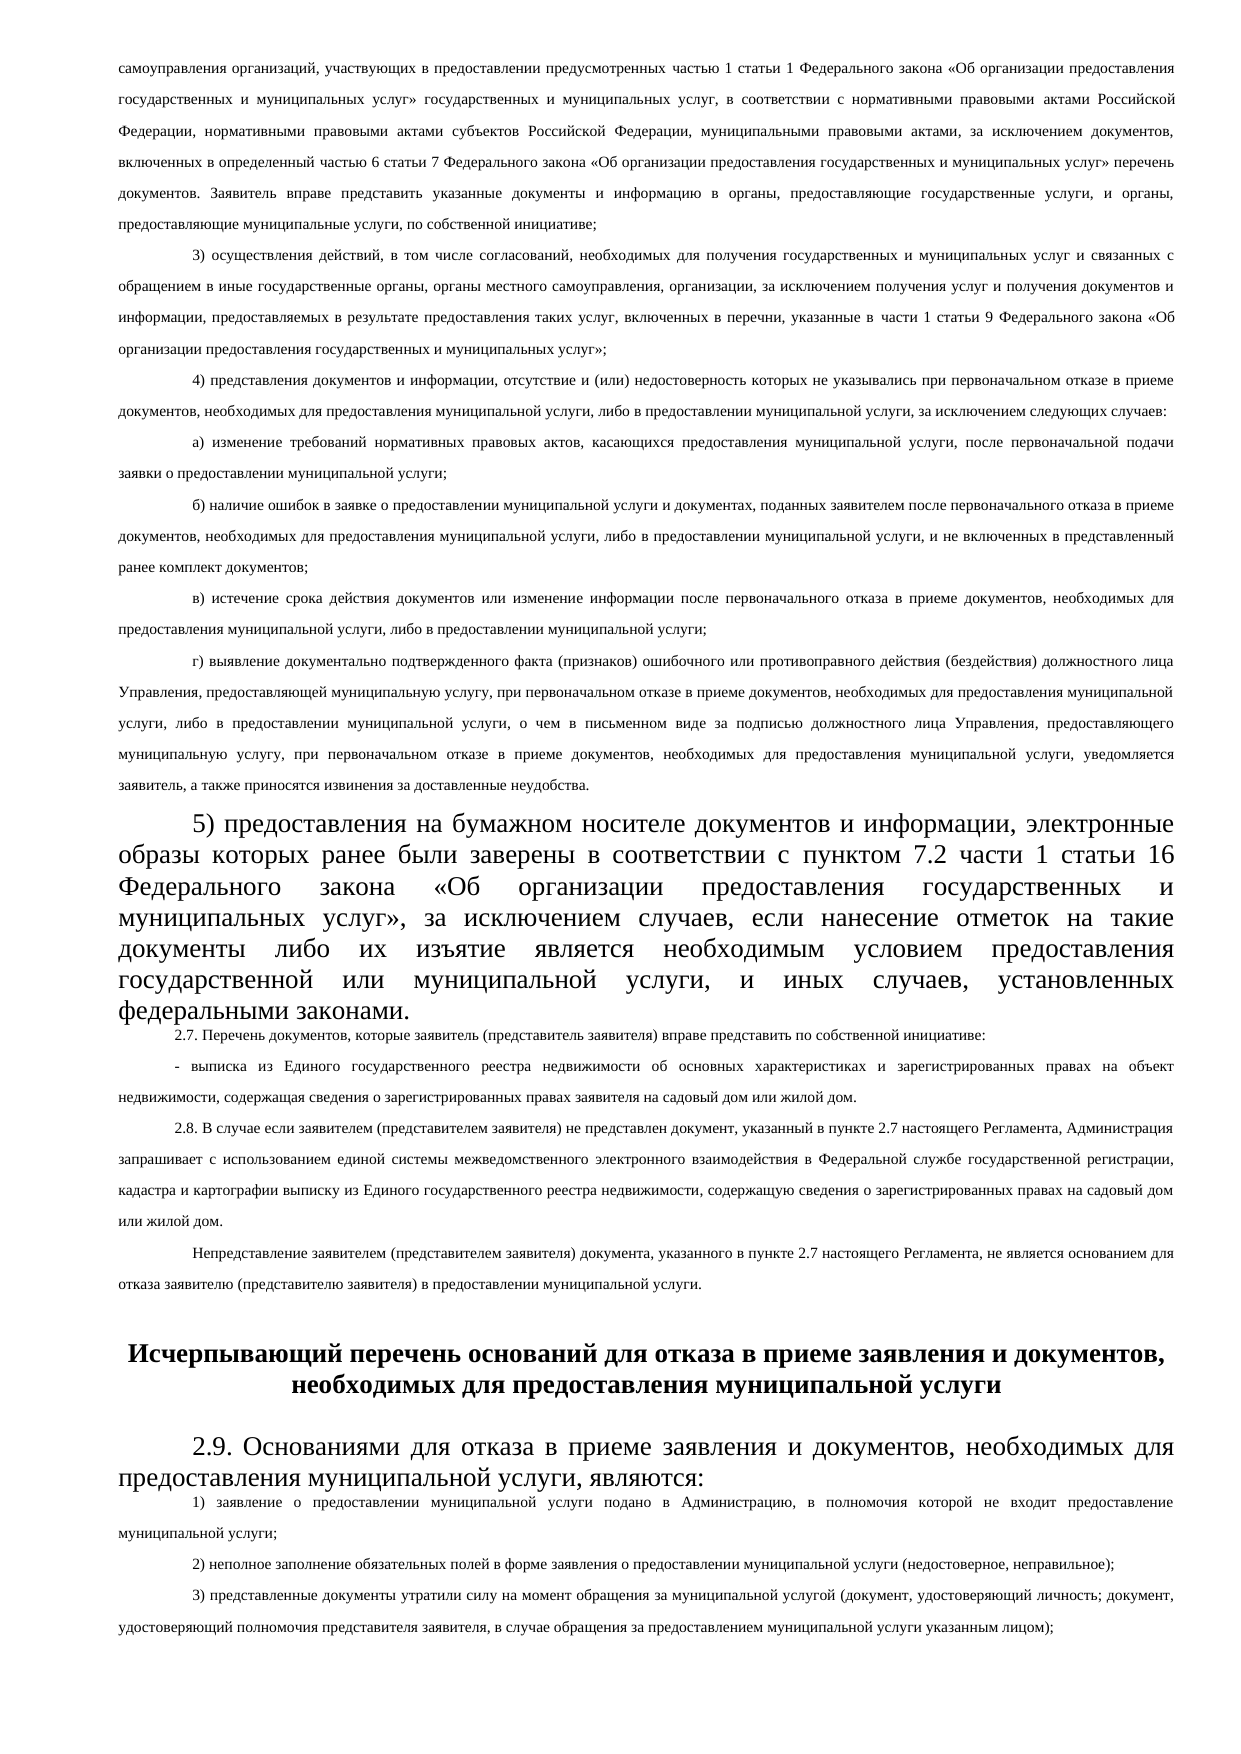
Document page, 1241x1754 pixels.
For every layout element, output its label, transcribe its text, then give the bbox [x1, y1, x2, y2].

text б) наличие ошибок в заявке о предоставлении муниципальной услуги и документах, поданных заявителем после первоначального отказа в приеме документов, необходимых для предоставления муниципальной услуги, либо в предоставлении муниципальной услуги, и не включенных в представленный ранее комплект документов; [118, 496, 1175, 589]
text 2) неполное заполнение обязательных полей в форме заявления о предоставлении муниципальной услуги (недостоверное, неправильное); [118, 1555, 1175, 1586]
text - выписка из Единого государственного реестра недвижимости об основных характеристиках и зарегистрированных правах на объект недвижимости, содержащая сведения о зарегистрированных правах заявителя на садовый дом или жилой дом. [118, 1057, 1175, 1119]
text г) выявление документально подтвержденного факта (признаков) ошибочного или противоправного действия (бездействия) должностного лица Управления, предоставляющей муниципальную услугу, при первоначальном отказе в приеме документов, необходимых для предоставления муниципальной услуги, либо в предоставлении муниципальной услуги, о чем в письменном виде за подписью должностного лица Управления, предоставляющего муниципальную услугу, при первоначальном отказе в приеме документов, необходимых для предоставления муниципальной услуги, уведомляется заявитель, а также приносятся извинения за доставленные неудобства. [118, 651, 1175, 807]
text 3) представленные документы утратили силу на момент обращения за муниципальной услугой (документ, удостоверяющий личность; документ, удостоверяющий полномочия представителя заявителя, в случае обращения за предоставлением муниципальной услуги указанным лицом); [118, 1586, 1175, 1648]
text Исчерпывающий перечень оснований для отказа в приеме заявления и документов, [118, 1337, 1175, 1368]
text а) изменение требований нормативных правовых актов, касающихся предоставления муниципальной услуги, после первоначальной подачи заявки о предоставлении муниципальной услуги; [118, 433, 1175, 495]
title 2.9. Основаниями для отказа в приеме заявления и документов, необходимых для предоставления муниципальной услуги, являются: [118, 1430, 1175, 1493]
text 2.7. Перечень документов, которые заявитель (представитель заявителя) вправе представить по собственной инициативе: [118, 1025, 1175, 1056]
text в) истечение срока действия документов или изменение информации после первоначального отказа в приеме документов, необходимых для предоставления муниципальной услуги, либо в предоставлении муниципальной услуги; [118, 589, 1175, 651]
text 5) предоставления на бумажном носителе документов и информации, электронные образы которых ранее были заверены в соответствии с пунктом 7.2 части 1 статьи 16 Федерального закона «Об организации предоставления государственных и муниципальных услуг», за исключением случаев, если нанесение отметок на такие документы либо их изъятие является необходимым условием предоставления государственной или муниципальной услуги, и иных случаев, установленных федеральными законами. [118, 807, 1175, 1025]
text 1) заявление о предоставлении муниципальной услуги подано в Администрацию, в полномочия которой не входит предоставление муниципальной услуги; [118, 1493, 1175, 1555]
text 4) представления документов и информации, отсутствие и (или) недостоверность которых не указывались при первоначальном отказе в приеме документов, необходимых для предоставления муниципальной услуги, либо в предоставлении муниципальной услуги, за исключением следующих случаев: [118, 371, 1175, 433]
text необходимых для предоставления муниципальной услуги [118, 1368, 1175, 1399]
text 3) осуществления действий, в том числе согласований, необходимых для получения государственных и муниципальных услуг и связанных с обращением в иные государственные органы, органы местного самоуправления, организации, за исключением получения услуг и получения документов и информации, предоставляемых в результате предоставления таких услуг, включенных в перечни, указанные в части 1 статьи 9 Федерального закона «Об организации предоставления государственных и муниципальных услуг»; [118, 246, 1175, 371]
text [118, 59, 1175, 246]
text 2.8. В случае если заявителем (представителем заявителя) не представлен документ, указанный в пункте 2.7 настоящего Регламента, Администрация запрашивает с использованием единой системы межведомственного электронного взаимодействия в Федеральной службе государственной регистрации, кадастра и картографии выписку из Единого государственного реестра недвижимости, содержащую сведения о зарегистрированных правах на садовый дом или жилой дом. [118, 1119, 1175, 1243]
text Непредставление заявителем (представителем заявителя) документа, указанного в пункте 2.7 настоящего Регламента, не является основанием для отказа заявителю (представителю заявителя) в предоставлении муниципальной услуги. [118, 1243, 1175, 1306]
